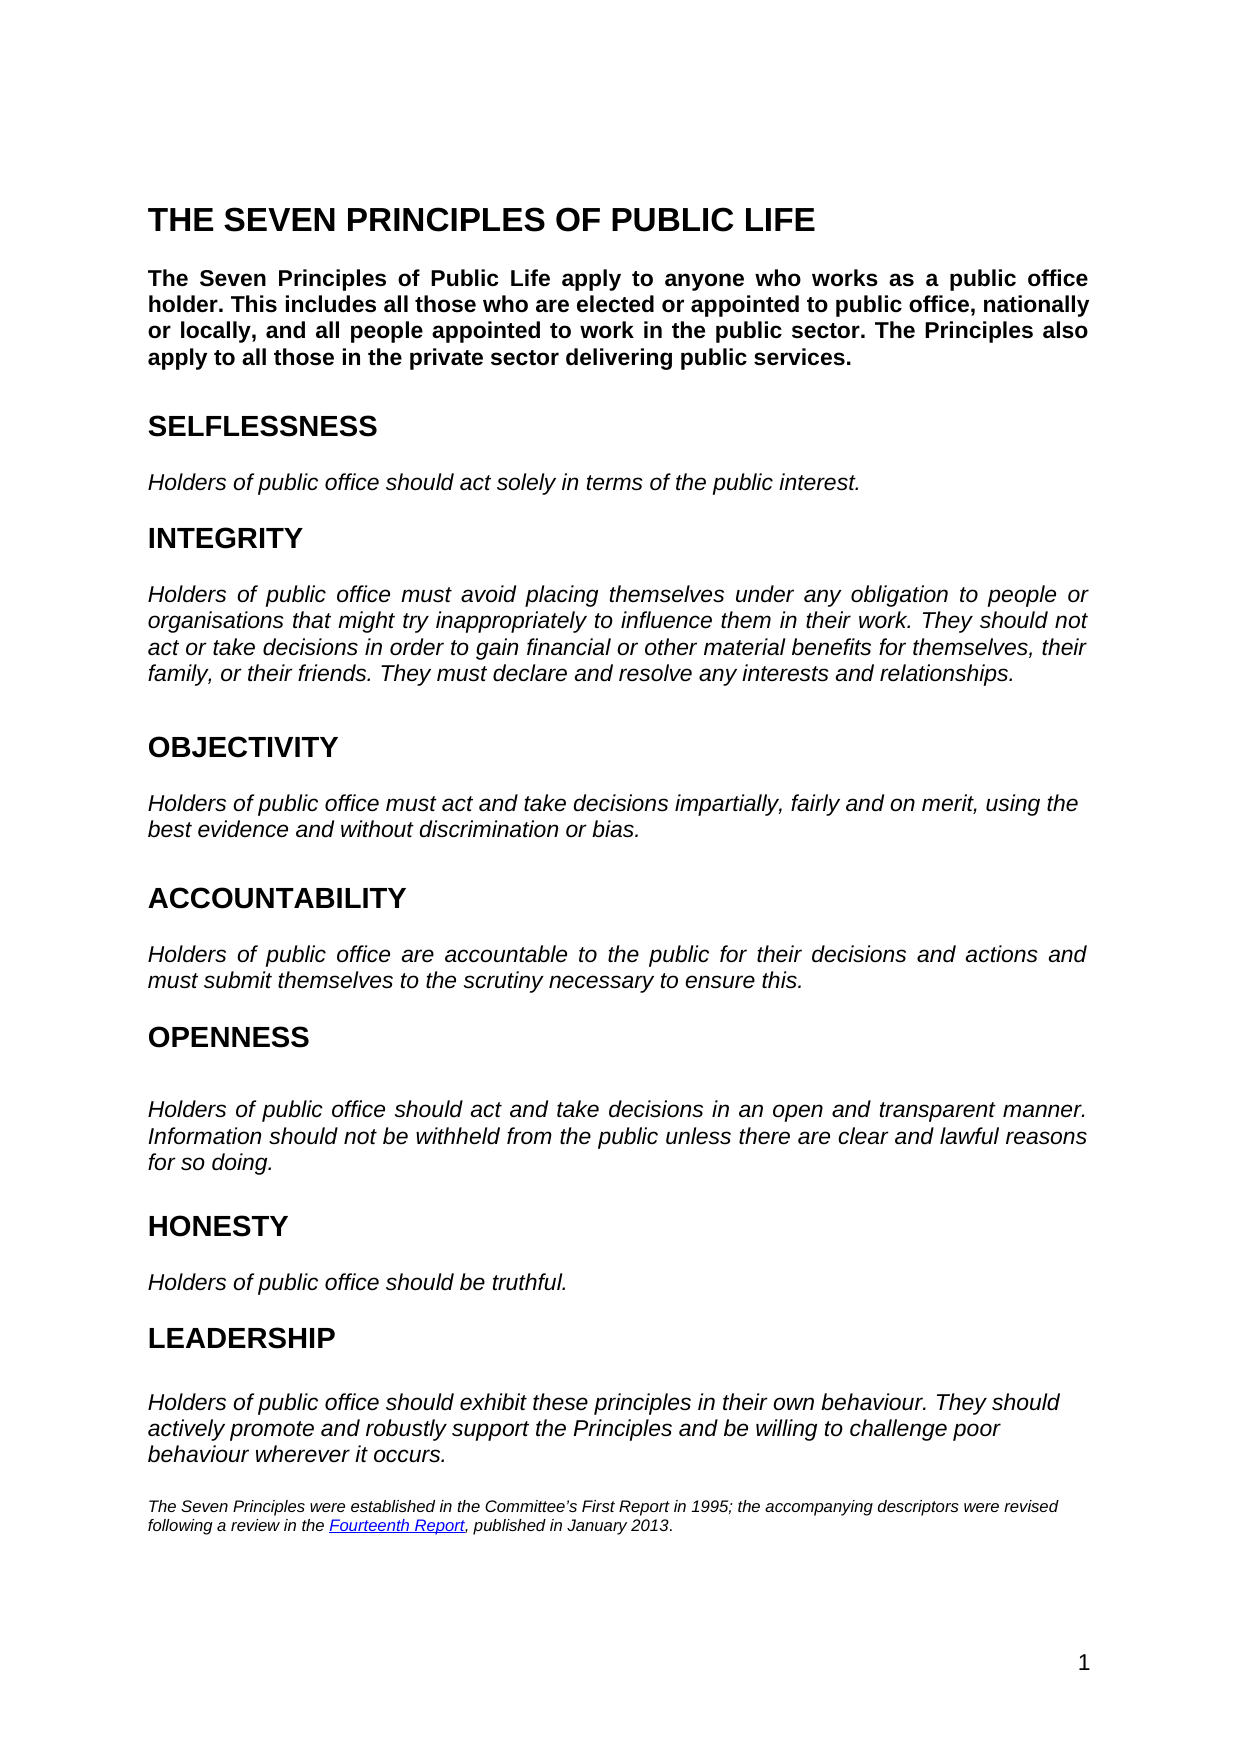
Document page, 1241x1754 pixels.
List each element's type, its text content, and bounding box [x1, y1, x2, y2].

text Holders of public office must avoid placing themselves under any obligation to people or organisations that might try inappropriately to influence them in their work. They should not act or take decisions in order to gain financial or other material benefits for themselves, their family, or their friends. They must declare and resolve any interests and relationships. [148, 581, 1090, 686]
text OPENNESS [148, 1019, 1090, 1053]
text Holders of public office should act and take decisions in an open and transparent manner. Information should not be withheld from the public unless there are clear and lawful reasons for so doing. [148, 1096, 1090, 1175]
text The Seven Principles were established in the Committee’s First Report in 1995; the accompanying descriptors were revised following a review in the Fourteenth Report, published in January 2013. [148, 1496, 1090, 1535]
text OBJECTIVITY [148, 729, 1090, 763]
text Holders of public office should exhibit these principles in their own behaviour. They should actively promote and robustly support the Principles and be willing to challenge poor behaviour wherever it occurs. [148, 1388, 1090, 1468]
text THE SEVEN PRINCIPLES OF PUBLIC LIFE [148, 200, 1090, 238]
text Holders of public office should act solely in terms of the public interest. [148, 468, 1090, 495]
text The Seven Principles of Public Life apply to anyone who works as a public office holder. This includes all those who are elected or appointed to public office, nationally or locally, and all people appointed to work in the public sector. The Principles also apply to all those in the private sector delivering public services. [148, 265, 1090, 370]
text Holders of public office are accountable to the public for their decisions and actions and must submit themselves to the scrutiny necessary to ensure this. [148, 941, 1090, 993]
text HONESTY [148, 1209, 1090, 1242]
text ACCOUNTABILITY [148, 881, 1090, 914]
text Holders of public office should be truthful. [148, 1269, 1090, 1295]
text INTEGRITY [148, 521, 1090, 555]
text Holders of public office must act and take decisions impartially, fairly and on merit, using the best evidence and without discrimination or bias. [148, 789, 1090, 842]
text SELFLESSNESS [148, 408, 1090, 442]
text LEADERSHIP [148, 1321, 1090, 1355]
